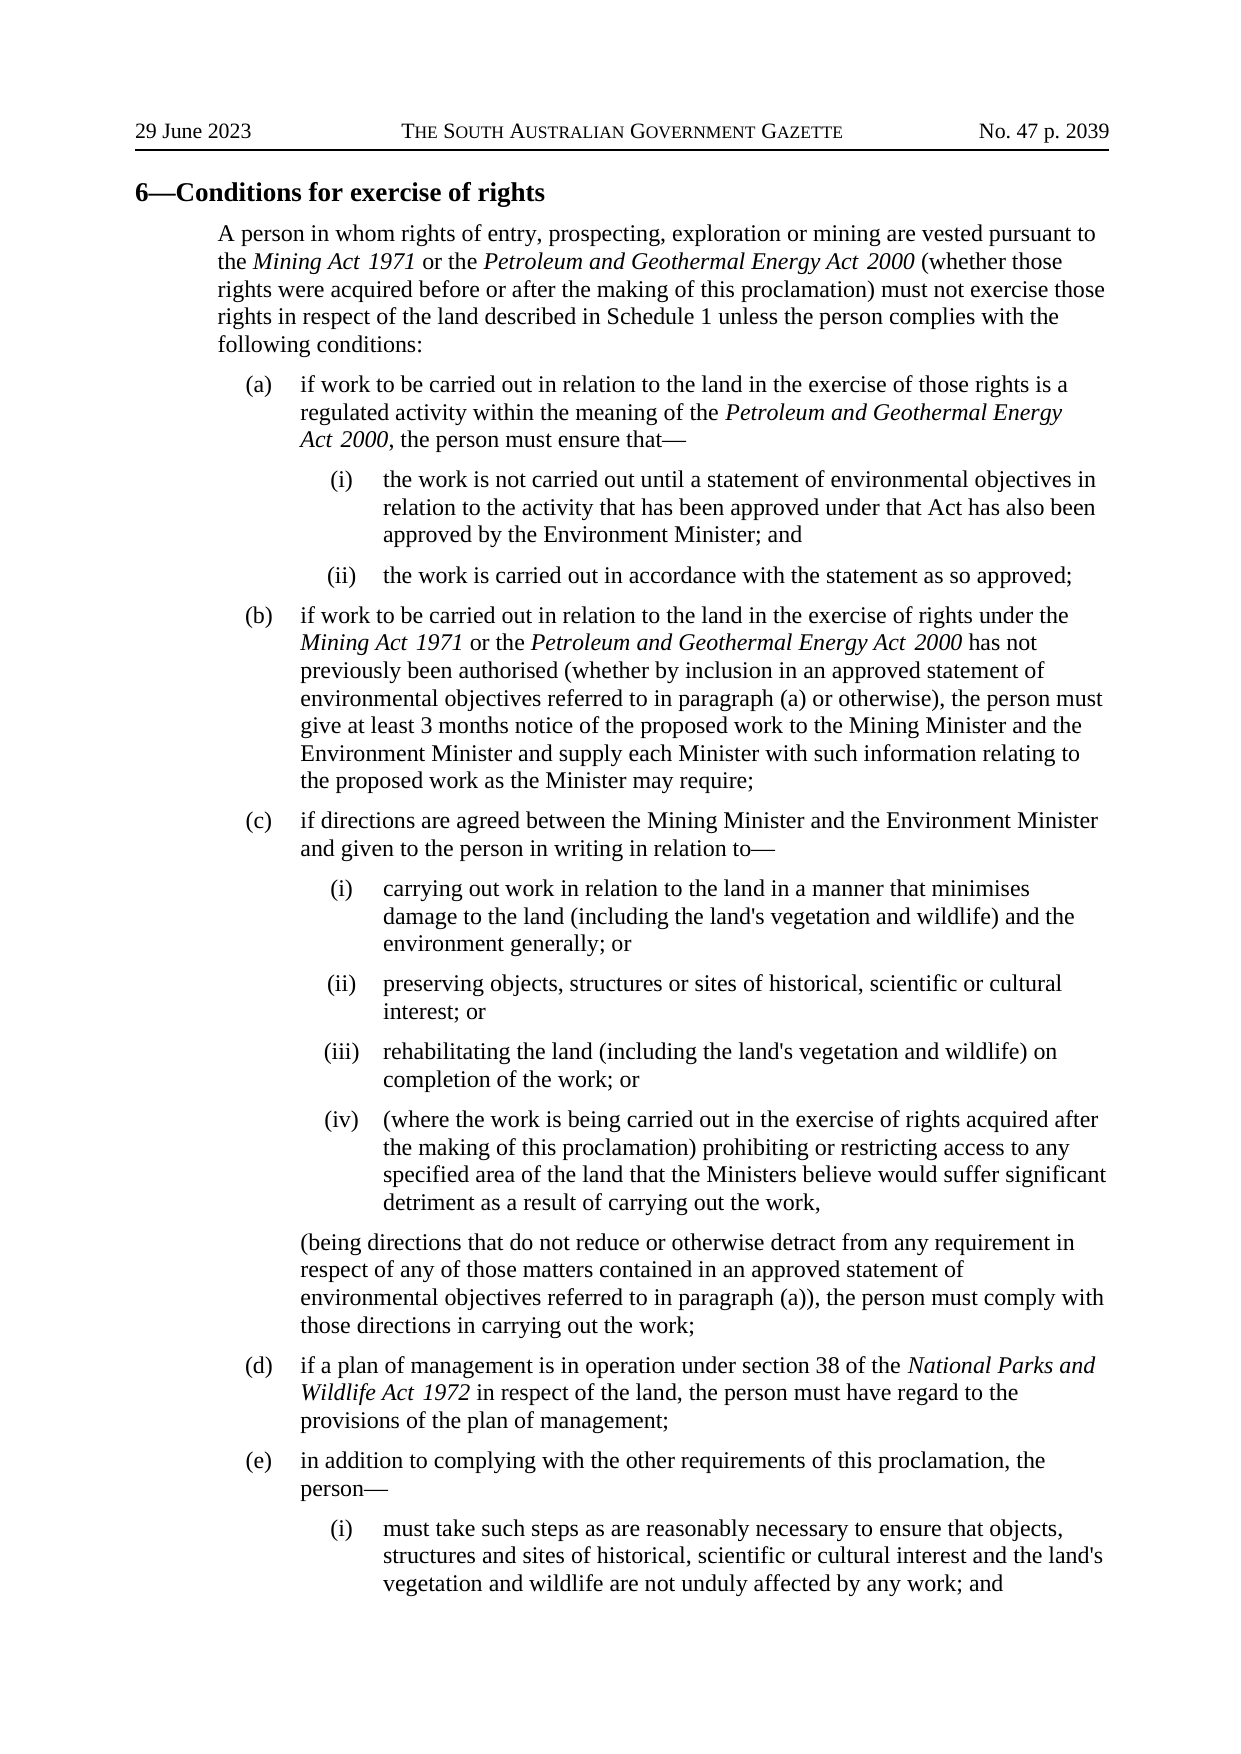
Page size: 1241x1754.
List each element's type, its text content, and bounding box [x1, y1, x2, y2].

text 6—Conditions for exercise of rights [135, 176, 1109, 207]
text A person in whom rights of entry, prospecting, exploration or mining are vested pursuant to the Mining Act 1971 or the Petroleum and Geothermal Energy Act 2000 (whether those rights were acquired before or after the making of this proclamation) must not exercise those rights in respect of the land described in Schedule 1 unless the person complies with the following conditions: [217, 219, 1109, 357]
text (c) if directions are agreed between the Mining Minister and the Environment Minister and given to the person in writing in relation to— [217, 806, 1109, 862]
text (i) the work is not carried out until a statement of environmental objectives in relation to the activity that has been approved under that Act has also been approved by the Environment Minister; and [300, 465, 1109, 548]
text (being directions that do not reduce or otherwise detract from any requirement in respect of any of those matters contained in an approved statement of environmental objectives referred to in paragraph (a)), the person must comply with those directions in carrying out the work; [300, 1228, 1109, 1338]
text (d) if a plan of management is in operation under section 38 of the National Parks and Wildlife Act 1972 in respect of the land, the person must have regard to the provisions of the plan of management; [217, 1351, 1109, 1433]
text (ii) preserving objects, structures or sites of historical, scientific or cultural interest; or [300, 969, 1109, 1025]
text (ii) the work is carried out in accordance with the statement as so approved; [300, 561, 1109, 588]
text (iii) rehabilitating the land (including the land's vegetation and wildlife) on completion of the work; or [300, 1037, 1109, 1092]
text (i) carrying out work in relation to the land in a manner that minimises damage to the land (including the land's vegetation and wildlife) and the environment generally; or [300, 874, 1109, 957]
text (i) must take such steps as are reasonably necessary to ensure that objects, structures and sites of historical, scientific or cultural interest and the land's vegetation and wildlife are not unduly affected by any work; and [300, 1514, 1109, 1597]
text (a) if work to be carried out in relation to the land in the exercise of those rights is a regulated activity within the meaning of the Petroleum and Geothermal Energy Act 2000, the person must ensure that— [217, 370, 1109, 453]
text (b) if work to be carried out in relation to the land in the exercise of rights under the Mining Act 1971 or the Petroleum and Geothermal Energy Act 2000 has not previously been authorised (whether by inclusion in an approved statement of environmental objectives referred to in paragraph (a) or otherwise), the person must give at least 3 months notice of the proposed work to the Mining Minister and the Environment Minister and supply each Minister with such information relating to the proposed work as the Minister may require; [217, 601, 1109, 794]
text (e) in addition to complying with the other requirements of this proclamation, the person— [217, 1446, 1109, 1501]
text (iv) (where the work is being carried out in the exercise of rights acquired after the making of this proclamation) prohibiting or restricting access to any specified area of the land that the Ministers believe would suffer significant detriment as a result of carrying out the work, [300, 1105, 1109, 1215]
